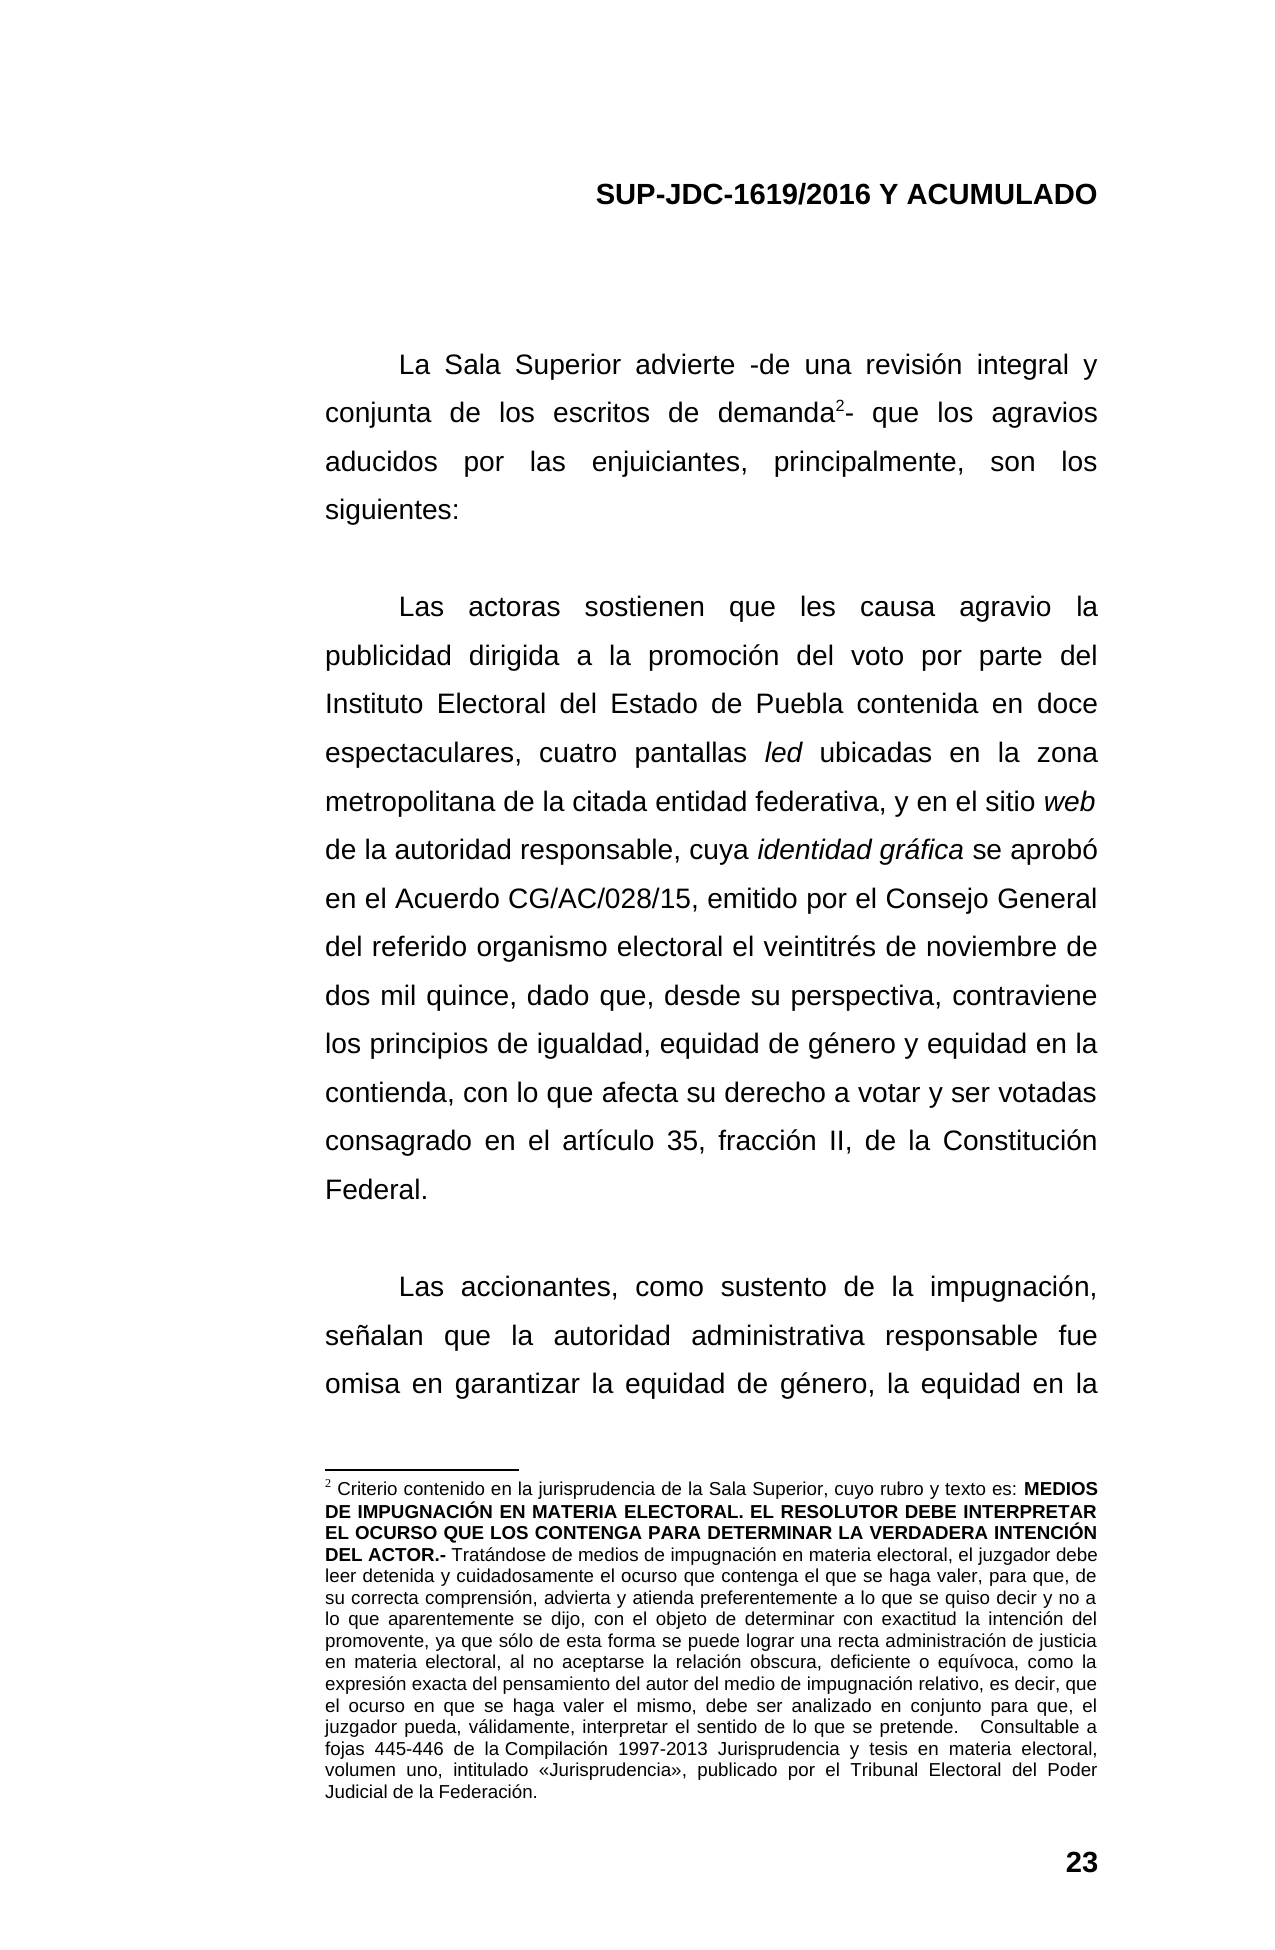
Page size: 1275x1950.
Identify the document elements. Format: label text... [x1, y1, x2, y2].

text Las actoras sostienen que les causa agravio la publicidad dirigida a la promoción del voto por parte del Instituto Electoral del Estado de Puebla contenida en doce espectaculares, cuatro pantallas led ubicadas en la zona metropolitana de la citada entidad federativa, y en el sitio web de la autoridad responsable, cuya identidad gráfica se aprobó en el Acuerdo CG/AC/028/15, emitido por el Consejo General del referido organismo electoral el veintitrés de noviembre de dos mil quince, dado que, desde su perspectiva, contraviene los principios de igualdad, equidad de género y equidad en la contienda, con lo que afecta su derecho a votar y ser votadas consagrado en el artículo 35, fracción II, de la Constitución Federal. [325, 590, 1098, 1205]
text La Sala Superior advierte -de una revisión integral y conjunta de los escritos de demanda- que los agravios aducidos por las enjuiciantes, principalmente, son los siguientes: [325, 348, 1098, 526]
